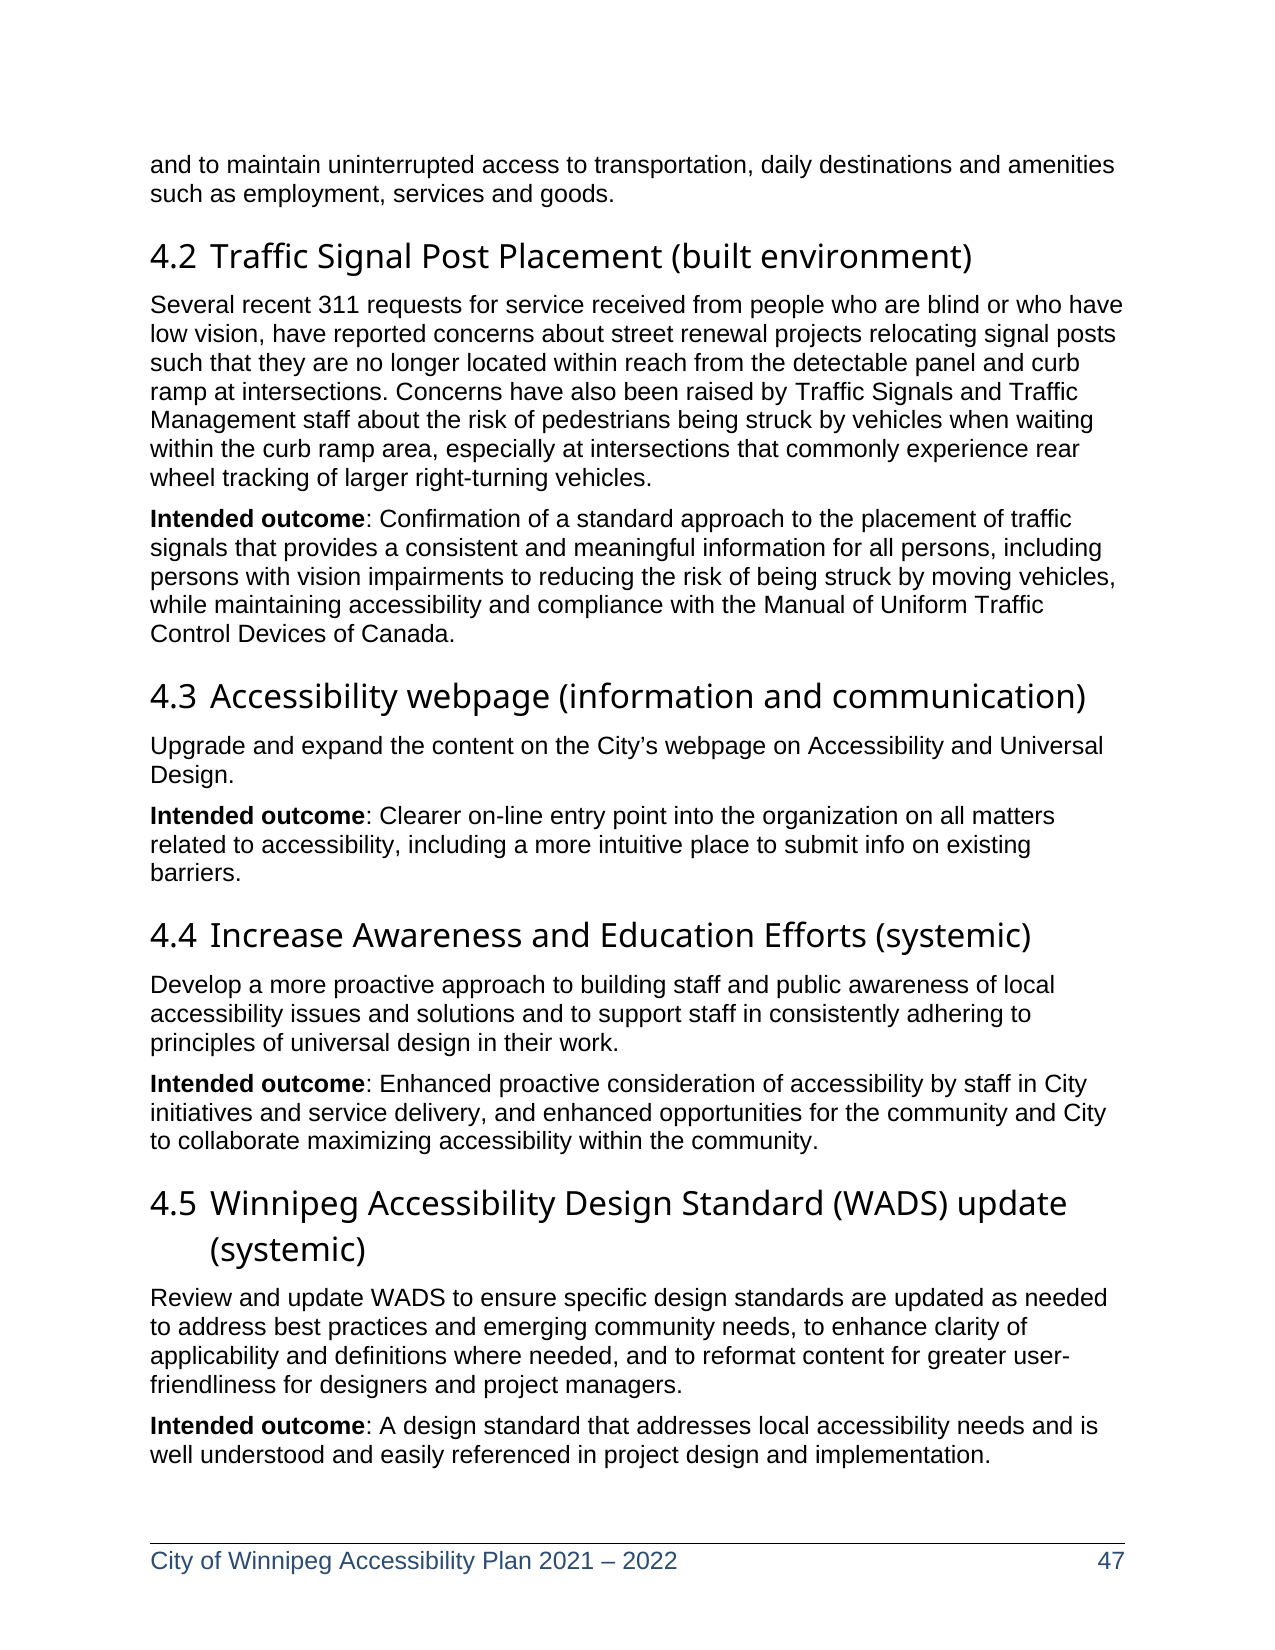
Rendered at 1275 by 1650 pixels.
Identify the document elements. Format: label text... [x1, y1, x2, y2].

text Intended outcome: Clearer on-line entry point into the organization on all matters related to accessibility, including a more intuitive place to submit info on existing barriers. [150, 801, 1125, 887]
text Intended outcome: A design standard that addresses local accessibility needs and is well understood and easily referenced in project design and implementation. [150, 1411, 1125, 1468]
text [150, 150, 1125, 207]
text Upgrade and expand the content on the City’s webpage on Accessibility and Universal Design. [150, 731, 1125, 788]
subtitle Traffic Signal Post Placement (built environment) [150, 232, 1125, 278]
text Intended outcome: Enhanced proactive consideration of accessibility by staff in City initiatives and service delivery, and enhanced opportunities for the community and City to collaborate maximizing accessibility within the community. [150, 1069, 1125, 1155]
text Review and update WADS to ensure specific design standards are updated as needed to address best practices and emerging community needs, to enhance clarity of applicability and definitions where needed, and to reformat content for greater user-friendliness for designers and project managers. [150, 1283, 1125, 1398]
subtitle Winnipeg Accessibility Design Standard (WADS) update (systemic) [150, 1180, 1125, 1271]
text Develop a more proactive approach to building staff and public awareness of local accessibility issues and solutions and to support staff in consistently adhering to principles of universal design in their work. [150, 970, 1125, 1056]
text Intended outcome: Confirmation of a standard approach to the placement of traffic signals that provides a consistent and meaningful information for all persons, including persons with vision impairments to reducing the risk of being struck by moving vehicles, while maintaining accessibility and compliance with the Manual of Uniform Traffic Control Devices of Canada. [150, 504, 1125, 648]
subtitle Accessibility webpage (information and communication) [150, 673, 1125, 718]
text Several recent 311 requests for service received from people who are blind or who have low vision, have reported concerns about street renewal projects relocating signal posts such that they are no longer located within reach from the detectable panel and curb ramp at intersections. Concerns have also been raised by Traffic Signals and Traffic Management staff about the risk of pedestrians being struck by vehicles when waiting within the curb ramp area, especially at intersections that commonly experience rear wheel tracking of larger right-turning vehicles. [150, 290, 1125, 492]
subtitle Increase Awareness and Education Efforts (systemic) [150, 912, 1125, 957]
